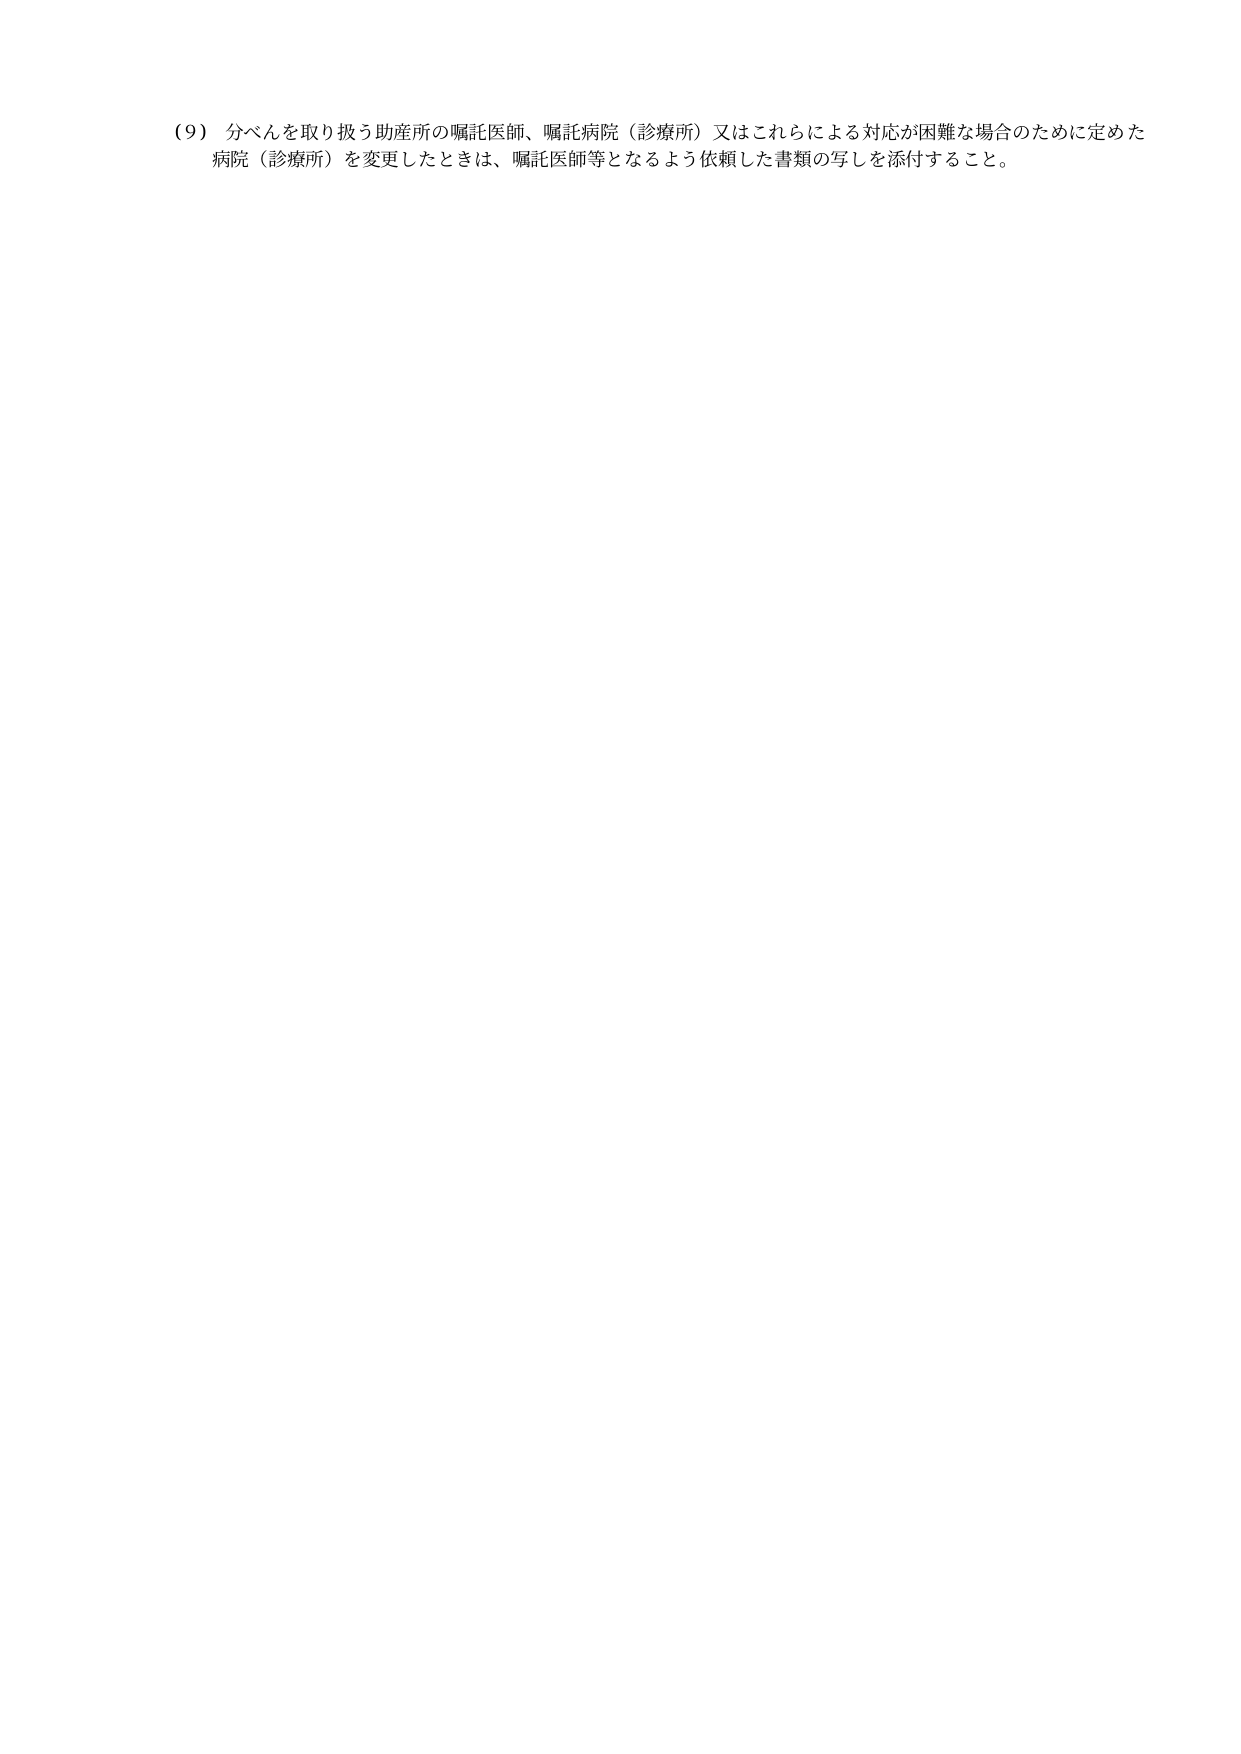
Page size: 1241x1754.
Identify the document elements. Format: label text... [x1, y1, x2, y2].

text (９) 分べんを取り扱う助産所の嘱託医師、嘱託病院（診療所）又はこれらによる対応が困難な場合のために定めた病院（診療所）を変更したときは、嘱託医師等となるよう依頼した書類の写しを添付すること。 [118, 118, 1146, 172]
